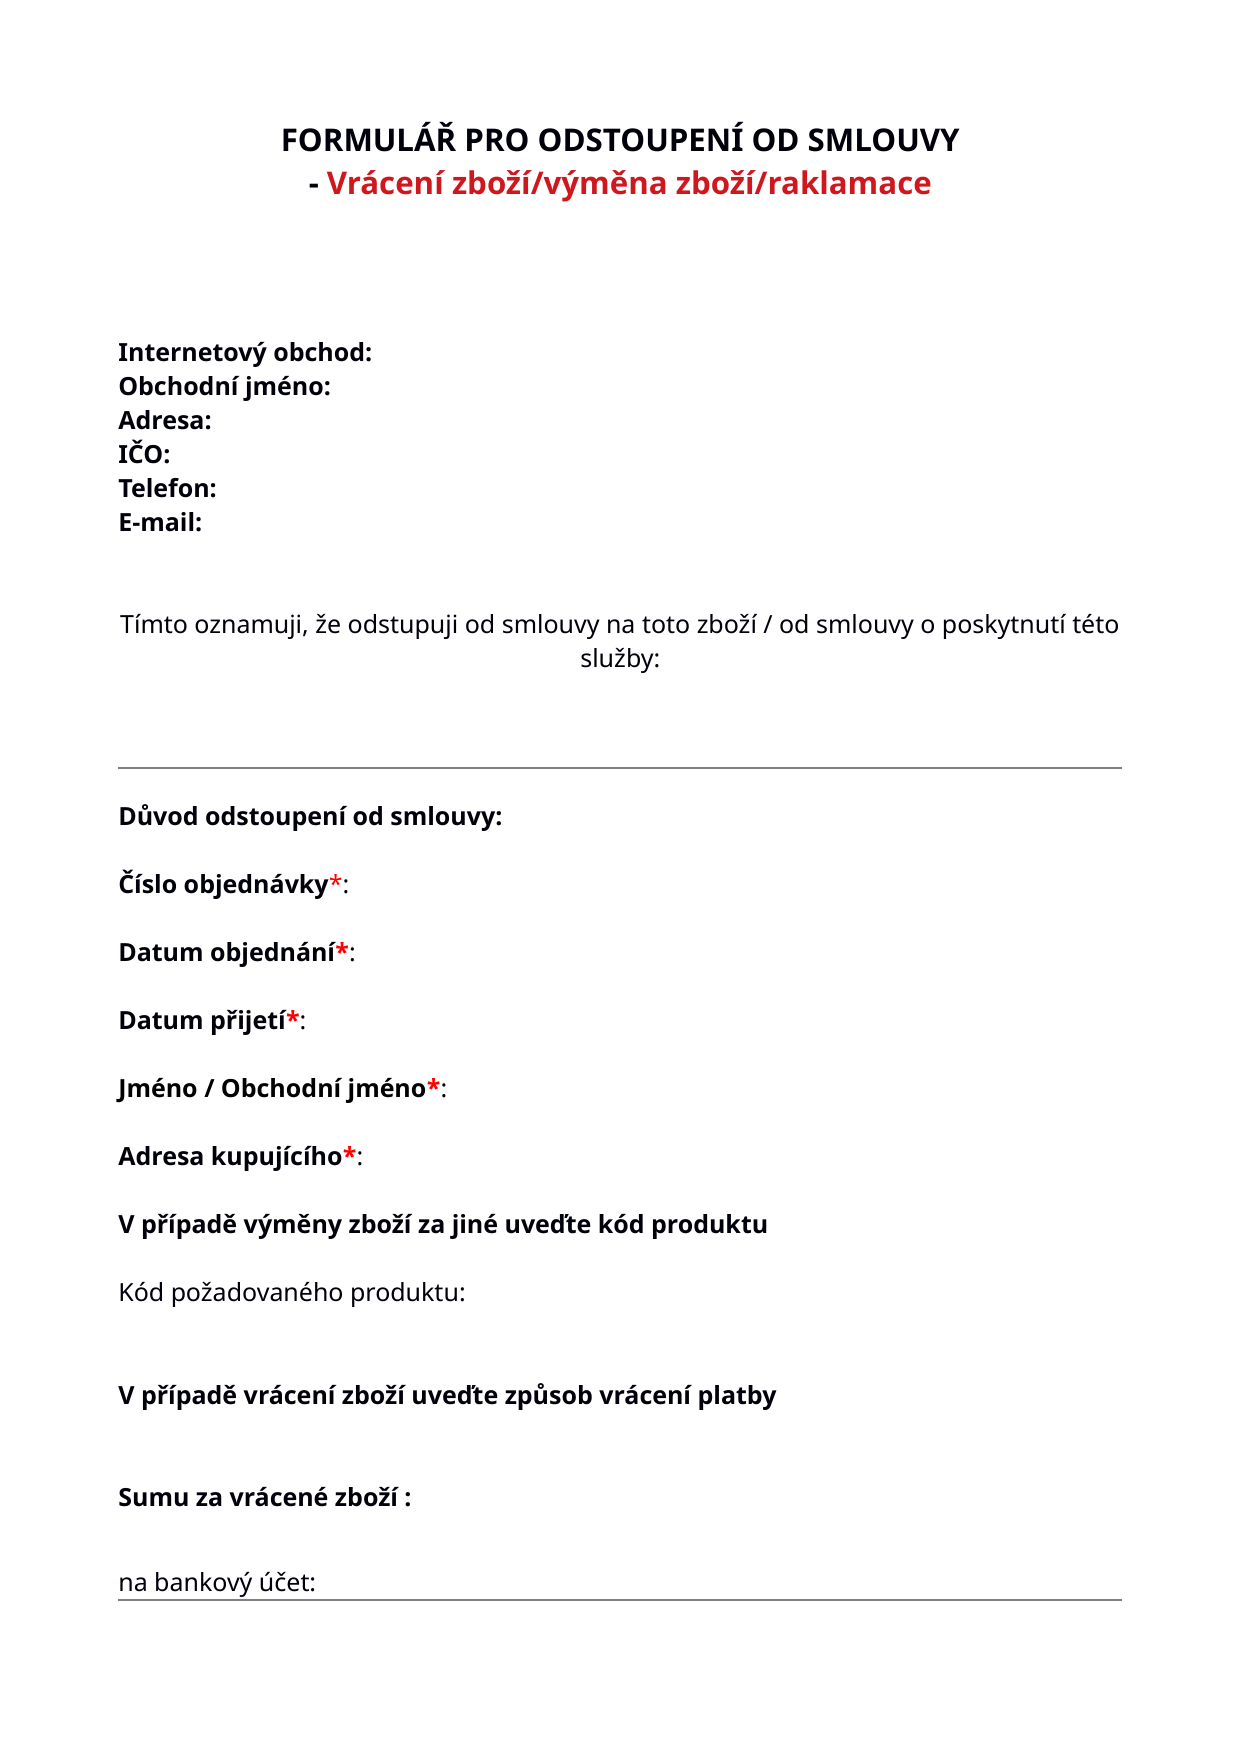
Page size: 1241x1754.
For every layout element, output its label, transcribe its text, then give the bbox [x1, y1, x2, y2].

text Kód požadovaného produktu: [118, 1275, 1122, 1309]
text Datum přijetí*: [118, 1003, 1122, 1037]
text Adresa kupujícího*: [118, 1139, 1122, 1173]
text Sumu za vrácené zboží : [118, 1479, 1122, 1513]
text Datum objednání*: [118, 934, 1122, 968]
text - Vrácení zboží/výměna zboží/raklamace [118, 161, 1122, 203]
text na bankový účet: [118, 1548, 1122, 1599]
text Tímto oznamuji, že odstupuji od smlouvy na toto zboží / od smlouvy o poskytnutí této služby: [118, 607, 1122, 675]
text V případě výměny zboží za jiné uveďte kód produktu [118, 1207, 1122, 1241]
text FORMULÁŘ PRO ODSTOUPENÍ OD SMLOUVY [118, 118, 1122, 161]
text Internetový obchod: Obchodní jméno: Adresa: IČO: Telefon: E-mail: [118, 300, 1122, 539]
text V případě vrácení zboží uveďte způsob vrácení platby [118, 1377, 1122, 1411]
text Číslo objednávky*: [118, 866, 1122, 900]
text Důvod odstoupení od smlouvy: [118, 798, 1122, 832]
text Jméno / Obchodní jméno*: [118, 1071, 1122, 1105]
